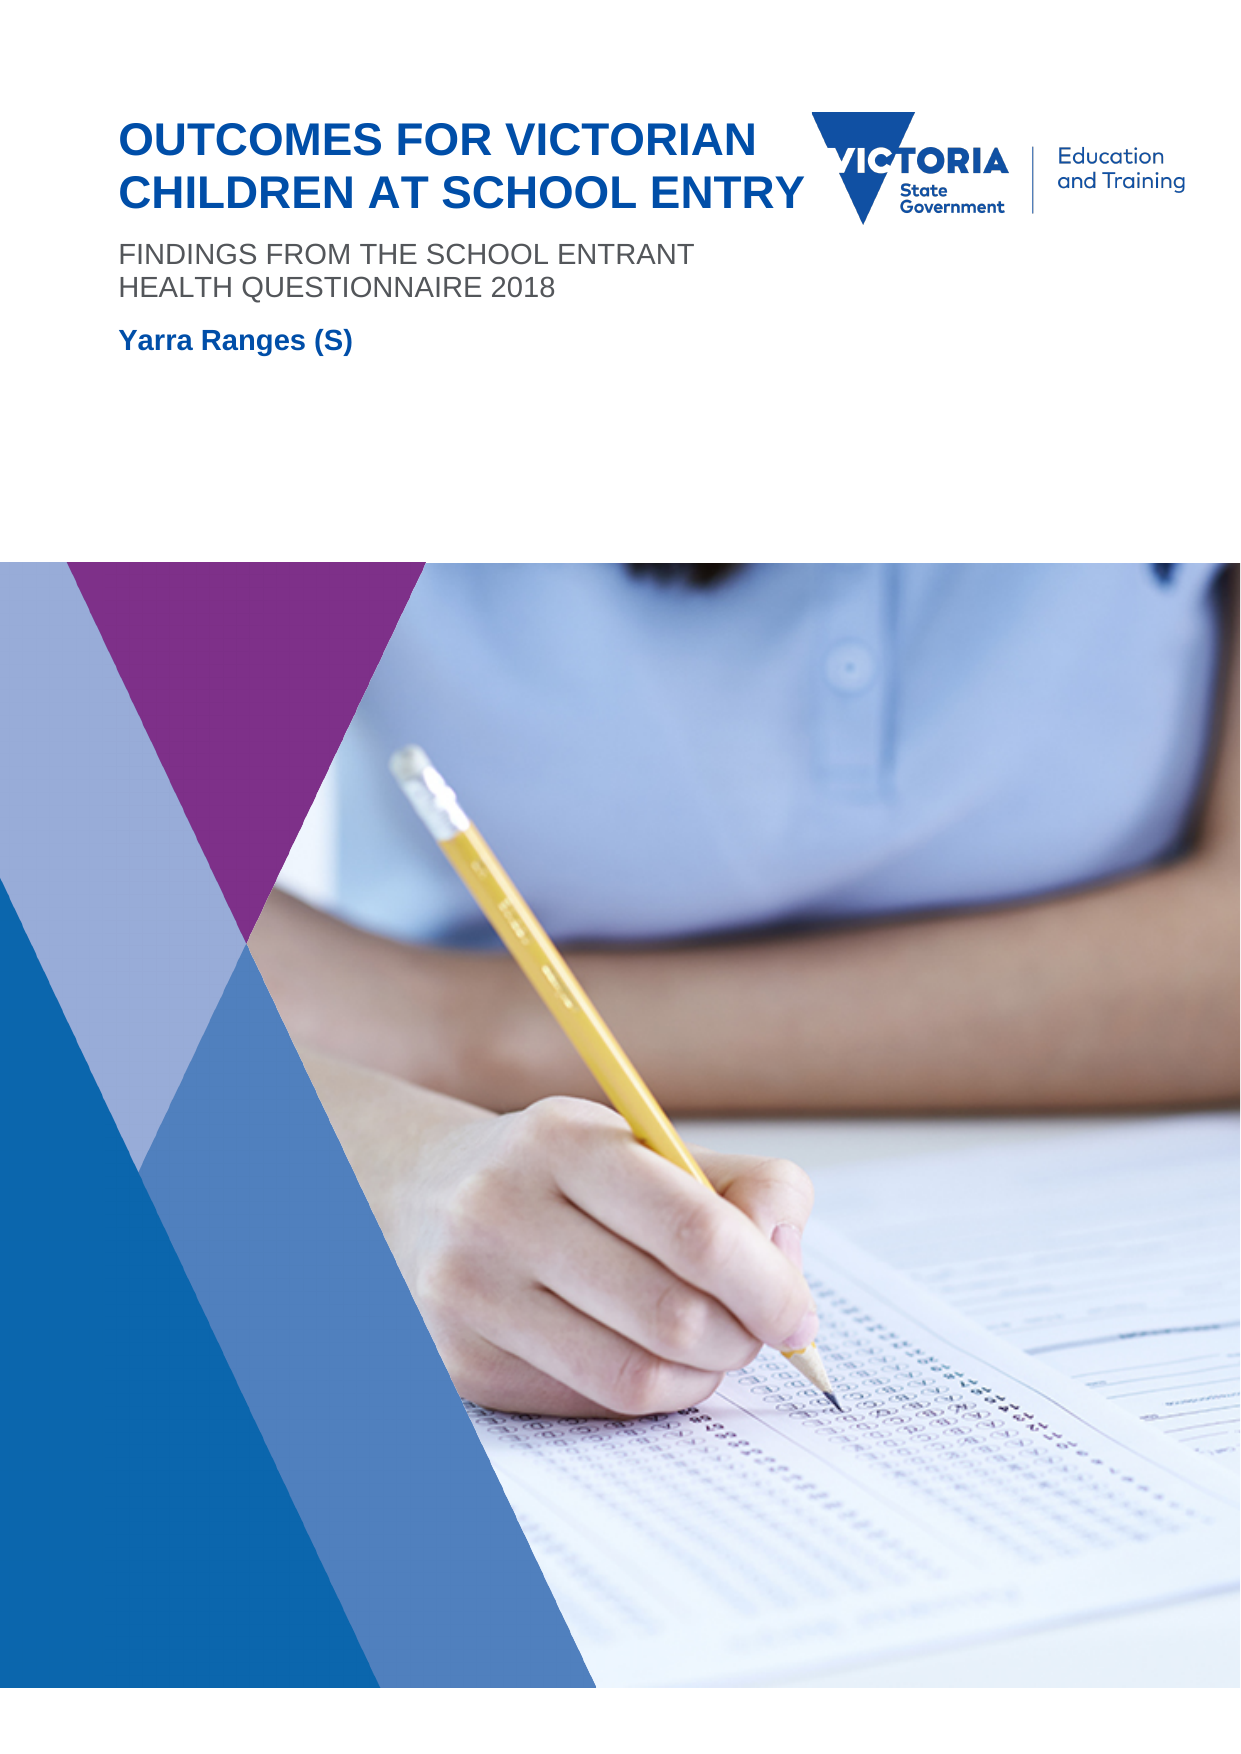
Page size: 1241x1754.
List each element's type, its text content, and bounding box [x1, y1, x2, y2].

picture [0, 562, 1241, 1688]
subtitle Yarra Ranges (S) [118, 323, 1122, 356]
subtitle FINDINGS FROM THE SCHOOL ENTRANT HEALTH QUESTIONNAIRE 2018 [118, 237, 1122, 304]
picture [811, 112, 1193, 225]
title OUTCOMES FOR VICTORIAN CHILDREN AT SCHOOL ENTRY [118, 113, 1122, 218]
